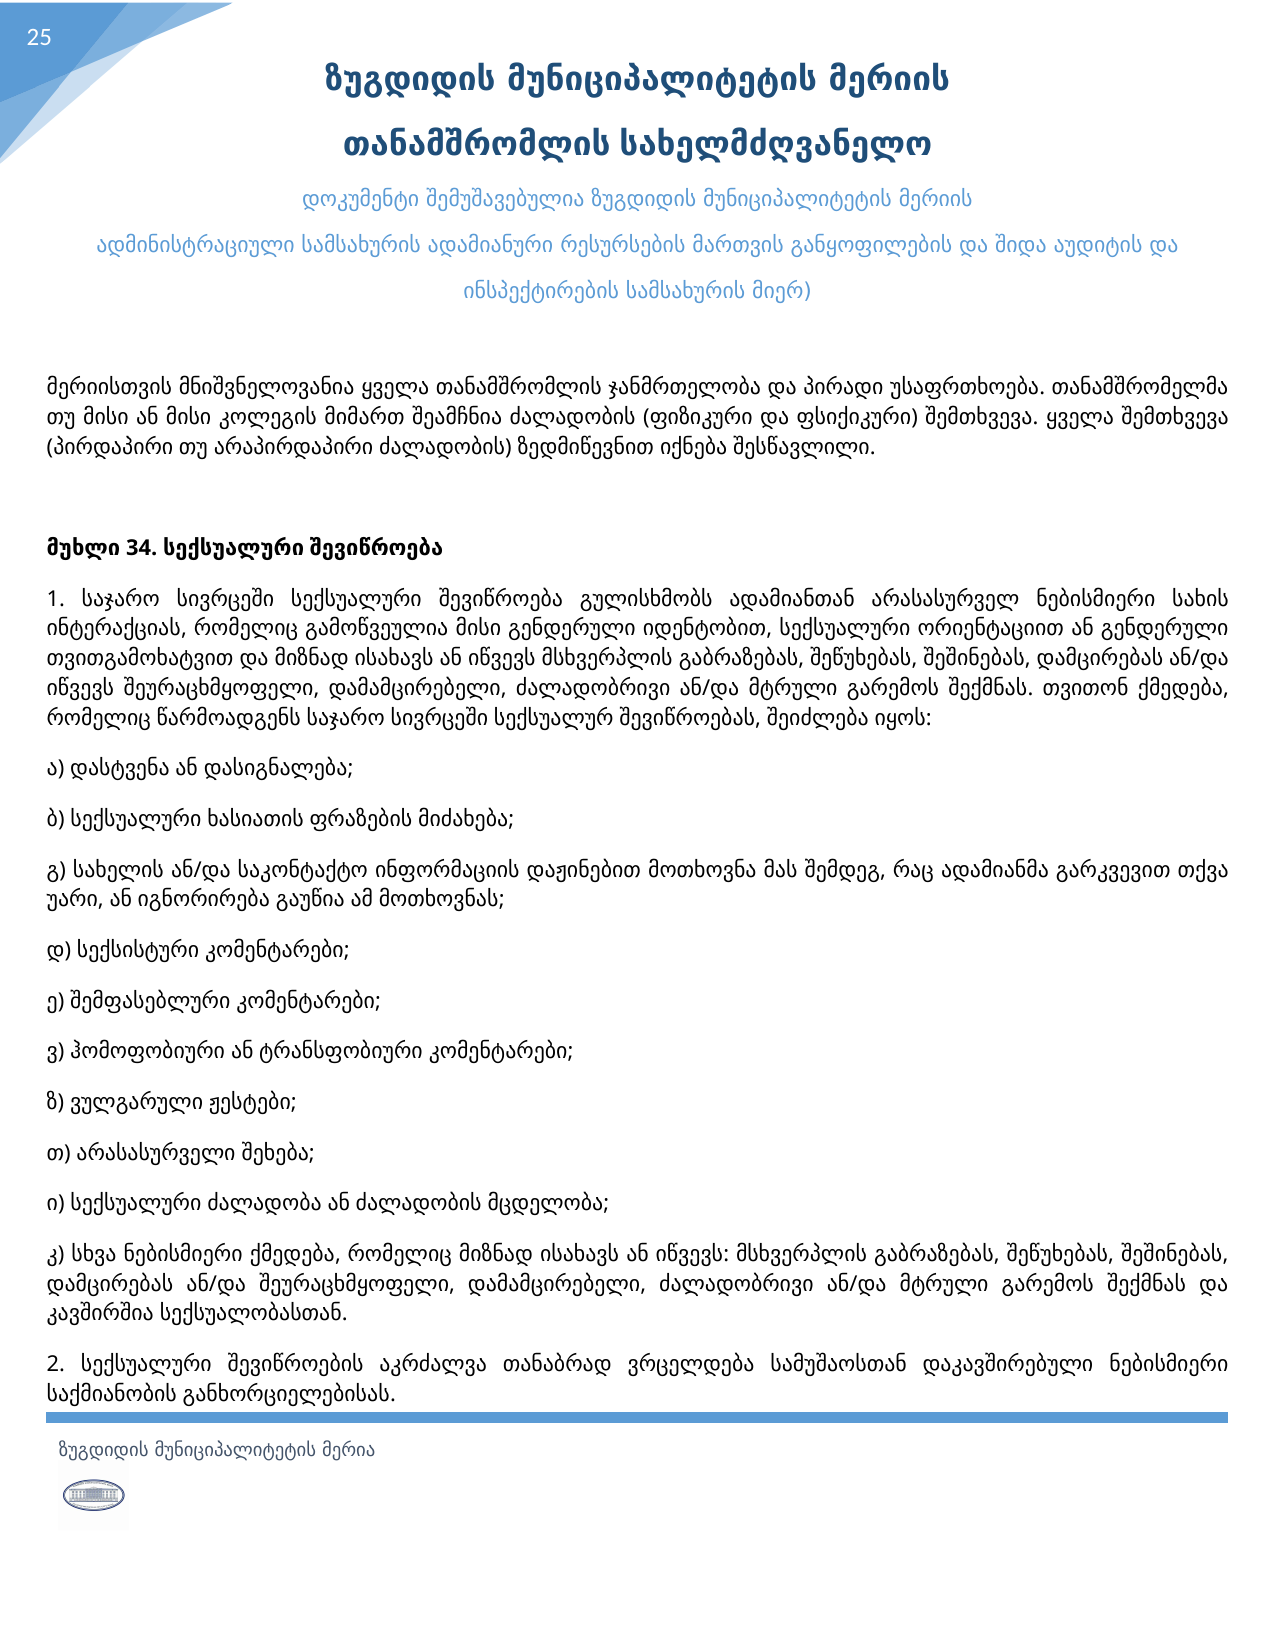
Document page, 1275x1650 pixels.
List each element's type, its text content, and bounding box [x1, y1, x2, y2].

text ე) შემფასებლური კომენტარები; [46, 984, 1228, 1014]
text ბ) სექსუალური ხასიათის ფრაზების მიძახება; [46, 803, 1228, 833]
picture [58, 1460, 129, 1531]
text 1. საჯარო სივრცეში სექსუალური შევიწროება გულისხმობს ადამიანთან არასასურველ ნებისმიერი სახის ინტერაქციას, რომელიც გამოწვეულია მისი გენდერული იდენტობით, სექსუალური ორიენტაციით ან გენდერული თვითგამოხატვით და მიზნად ისახავს ან იწვევს მსხვერპლის გაბრაზებას, შეწუხებას, შეშინებას, დამცირებას ან/და იწვევს შეურაცხმყოფელი, დამამცირებელი, ძალადობრივი ან/და მტრული გარემოს შექმნას. თვითონ ქმედება, რომელიც წარმოადგენს საჯარო სივრცეში სექსუალურ შევიწროებას, შეიძლება იყოს: [46, 582, 1228, 731]
text კ) სხვა ნებისმიერი ქმედება, რომელიც მიზნად ისახავს ან იწვევს: მსხვერპლის გაბრაზებას, შეწუხებას, შეშინებას, დამცირებას ან/და შეურაცხმყოფელი, დამამცირებელი, ძალადობრივი ან/და მტრული გარემოს შექმნას და კავშირშია სექსუალობასთან. [46, 1238, 1228, 1327]
text გ) სახელის ან/და საკონტაქტო ინფორმაციის დაჟინებით მოთხოვნა მას შემდეგ, რაც ადამიანმა გარკვევით თქვა უარი, ან იგნორირება გაუწია ამ მოთხოვნას; [46, 853, 1228, 913]
text ვ) ჰომოფობიური ან ტრანსფობიური კომენტარები; [46, 1035, 1228, 1065]
text თ) არასასურველი შეხება; [46, 1136, 1228, 1166]
text ა) დასტვენა ან დასიგნალება; [46, 752, 1228, 782]
text 2. სექსუალური შევიწროების აკრძალვა თანაბრად ვრცელდება სამუშაოსთან დაკავშირებული ნებისმიერი საქმიანობის განხორციელებისას. [46, 1348, 1228, 1407]
text დ) სექსისტური კომენტარები; [46, 934, 1228, 964]
text ზ) ვულგარული ჟესტები; [46, 1086, 1228, 1116]
picture [0, 2, 234, 171]
text მერიისთვის მნიშვნელოვანია ყველა თანამშრომლის ჯანმრთელობა და პირადი უსაფრთხოება. თანამშრომელმა თუ მისი ან მისი კოლეგის მიმართ შეამჩნია ძალადობის (ფიზიკური და ფსიქიკური) შემთხვევა. ყველა შემთხვევა (პირდაპირი თუ არაპირდაპირი ძალადობის) ზედმიწევნით იქნება შესწავლილი. [46, 371, 1228, 460]
text ი) სექსუალური ძალადობა ან ძალადობის მცდელობა; [46, 1187, 1228, 1217]
text მუხლი 34. სექსუალური შევიწროება [46, 532, 1228, 562]
